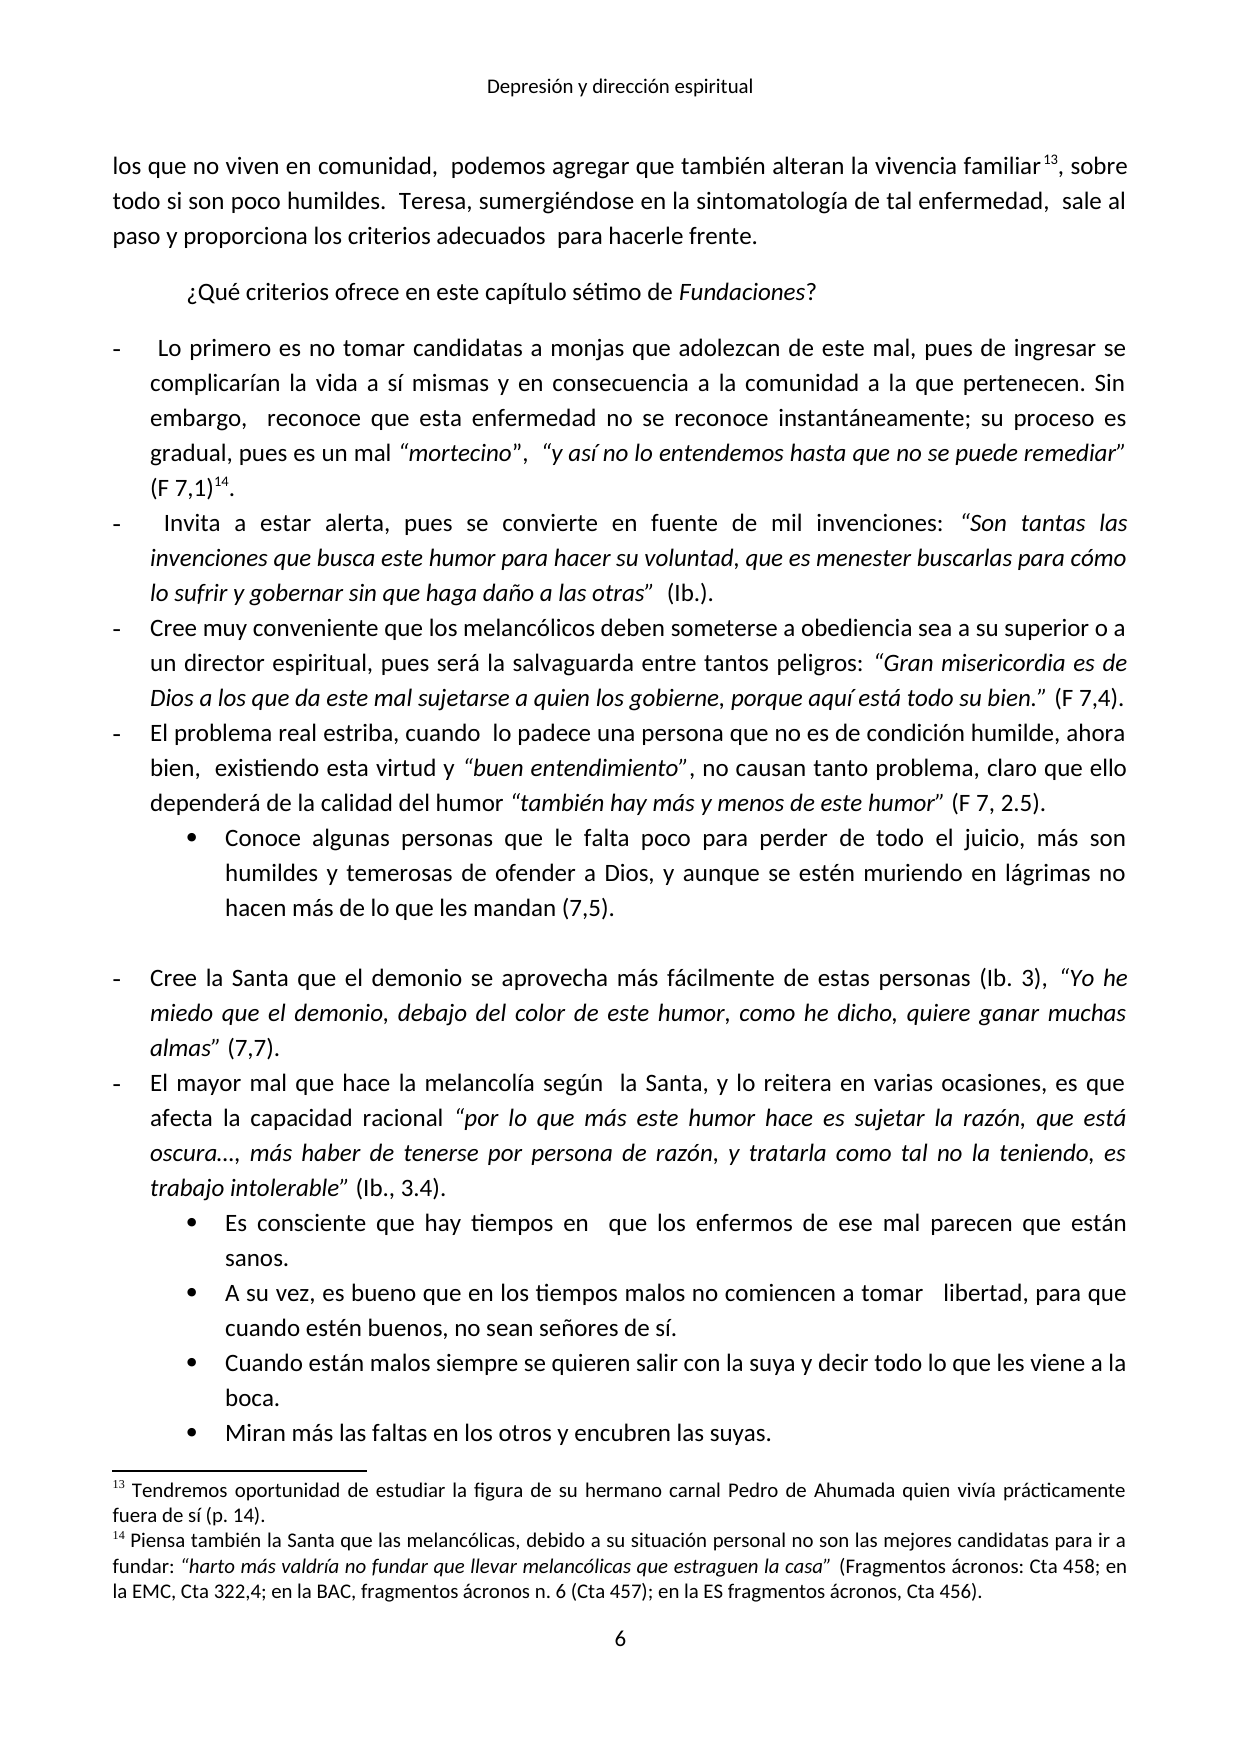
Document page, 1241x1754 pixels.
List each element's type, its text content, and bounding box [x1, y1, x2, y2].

list Conoce algunas personas que le falta poco para perder de todo el juicio, más son humildes y temerosas de ofender a Dios, y aunque se estén muriendo en lágrimas no hacen más de lo que les mandan (7,5). [187, 822, 1128, 922]
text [112, 150, 1128, 251]
list El problema real estriba, cuando lo padece una persona que no es de condición humilde, ahora bien, existiendo esta virtud y “buen entendimiento”, no causan tanto problema, claro que ello dependerá de la calidad del humor “también hay más y menos de este humor” (F 7, 2.5). [112, 717, 1128, 817]
list Cree muy conveniente que los melancólicos deben someterse a obediencia sea a su superior o a un director espiritual, pues será la salvaguarda entre tantos peligros: “Gran misericordia es de Dios a los que da este mal sujetarse a quien los gobierne, porque aquí está todo su bien.” (F 7,4). [112, 612, 1128, 712]
list Cuando están malos siempre se quieren salir con la suya y decir todo lo que les viene a la boca. [187, 1347, 1128, 1412]
list Miran más las faltas en los otros y encubren las suyas. [187, 1417, 1128, 1447]
list Es consciente que hay tiempos en que los enfermos de ese mal parecen que están sanos. [187, 1207, 1128, 1272]
text ¿Qué criterios ofrece en este capítulo sétimo de Fundaciones? [112, 276, 1128, 306]
list Invita a estar alerta, pues se convierte en fuente de mil invenciones: “Son tantas las invenciones que busca este humor para hacer su voluntad, que es menester buscarlas para cómo lo sufrir y gobernar sin que haga daño a las otras” (Ib.). [112, 507, 1128, 607]
list Cree la Santa que el demonio se aprovecha más fácilmente de estas personas (Ib. 3), “Yo he miedo que el demonio, debajo del color de este humor, como he dicho, quiere ganar muchas almas” (7,7). [112, 962, 1128, 1062]
list A su vez, es bueno que en los tiempos malos no comiencen a tomar libertad, para que cuando estén buenos, no sean señores de sí. [187, 1277, 1128, 1342]
list El mayor mal que hace la melancolía según la Santa, y lo reitera en varias ocasiones, es que afecta la capacidad racional “por lo que más este humor hace es sujetar la razón, que está oscura…, más haber de tenerse por persona de razón, y tratarla como tal no la teniendo, es trabajo intolerable” (Ib., 3.4). [112, 1067, 1128, 1202]
list Lo primero es no tomar candidatas a monjas que adolezcan de este mal, pues de ingresar se complicarían la vida a sí mismas y en consecuencia a la comunidad a la que pertenecen. Sin embargo, reconoce que esta enfermedad no se reconoce instantáneamente; su proceso es gradual, pues es un mal “mortecino”, “y así no lo entendemos hasta que no se puede remediar” (F 7,1). [112, 332, 1128, 502]
